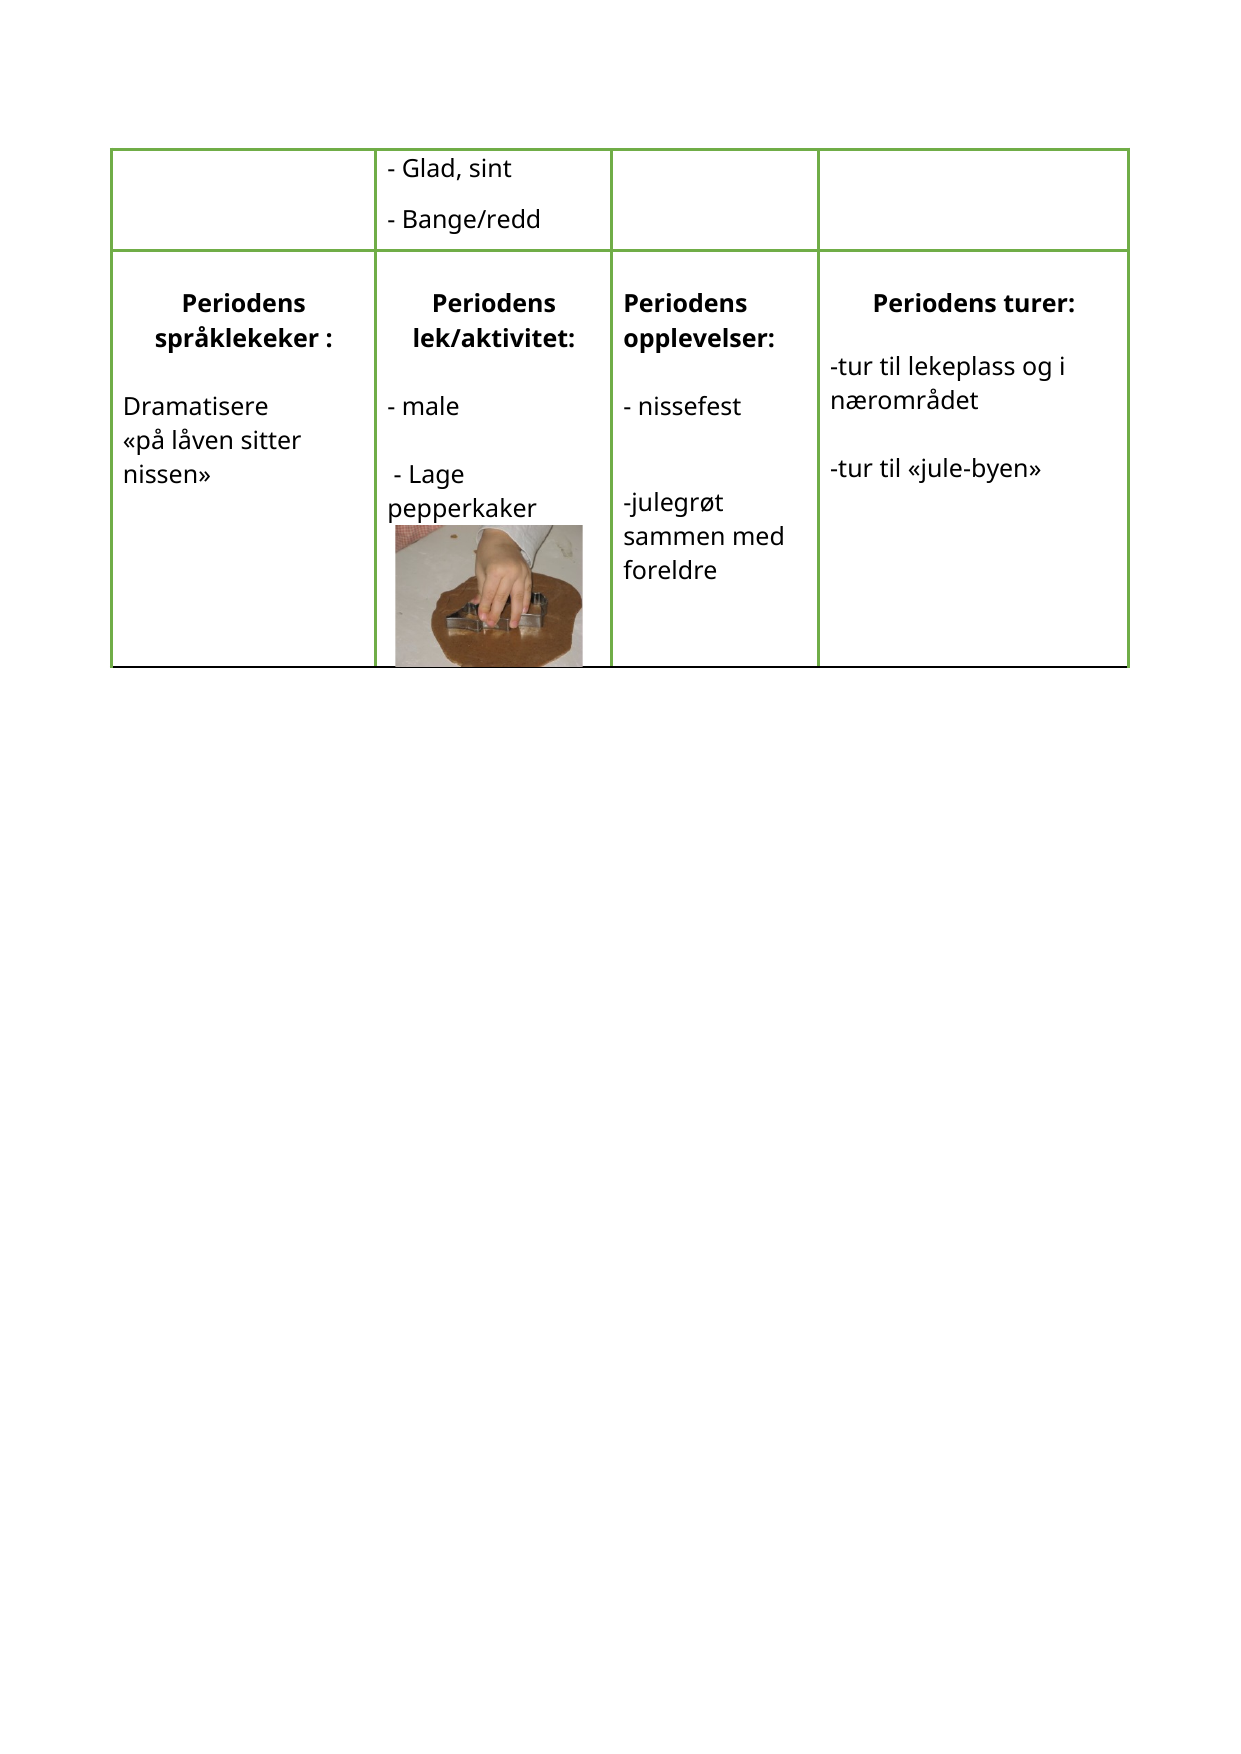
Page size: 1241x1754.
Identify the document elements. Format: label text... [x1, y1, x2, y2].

table_cell Periodens språklekeker : Dramatisere «på låven sitter nissen» [113, 252, 374, 666]
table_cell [613, 151, 817, 249]
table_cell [113, 151, 374, 249]
table_cell Periodens turer: -tur til lekeplass og i nærområdet -tur til «jule-byen» [820, 252, 1127, 666]
table_cell Periodens opplevelser: - nissefest -julegrøt sammen med foreldre [613, 252, 817, 666]
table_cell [377, 151, 610, 249]
table_cell Periodens lek/aktivitet: - male - Lage pepperkaker [377, 252, 610, 666]
picture [395, 525, 583, 667]
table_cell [820, 151, 1127, 249]
